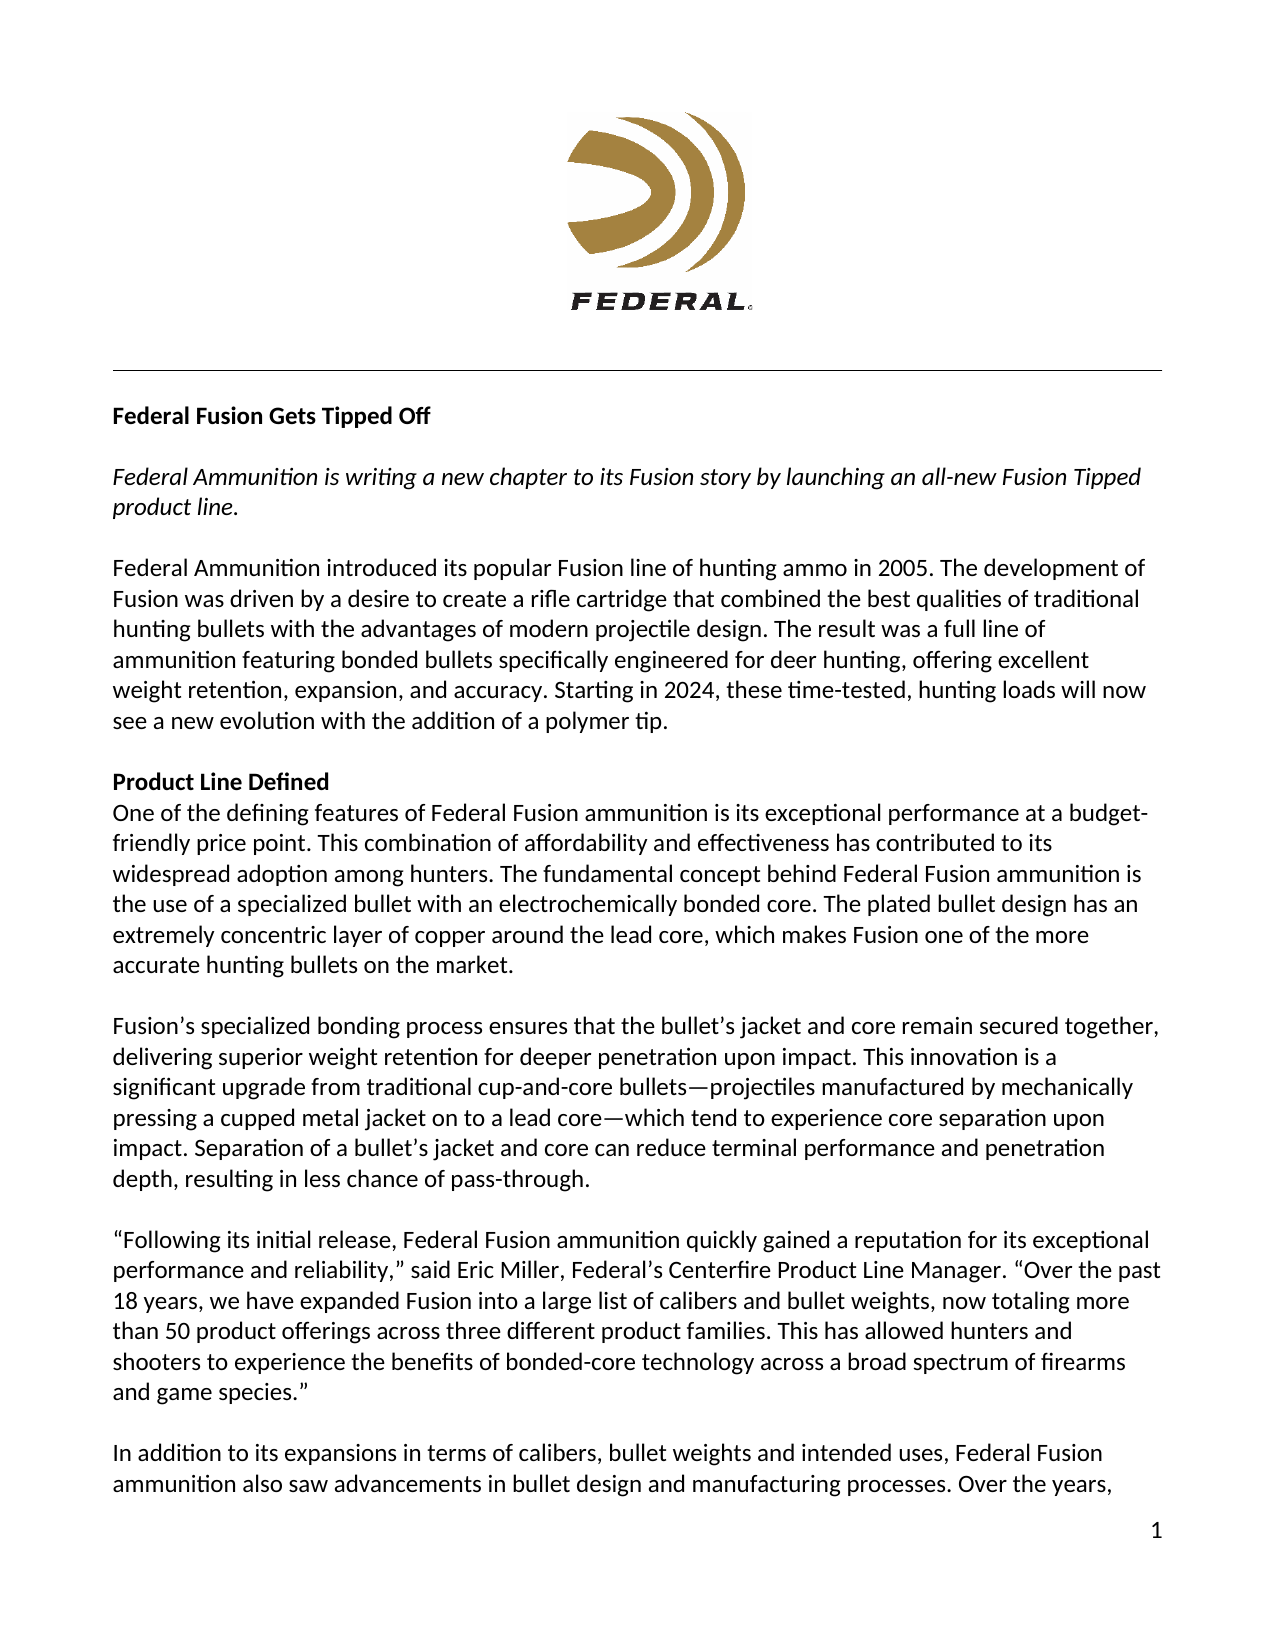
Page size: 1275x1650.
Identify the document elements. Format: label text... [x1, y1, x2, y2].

picture [567, 112, 753, 310]
text Product Line Defined [112, 766, 1162, 797]
text Federal Ammunition introduced its popular Fusion line of hunting ammo in 2005. The development of Fusion was driven by a desire to create a rifle cartridge that combined the best qualities of traditional hunting bullets with the advantages of modern projectile design. The result was a full line of ammunition featuring bonded bullets specifically engineered for deer hunting, offering excellent weight retention, expansion, and accuracy. Starting in 2024, these time-tested, hunting loads will now see a new evolution with the addition of a polymer tip. [112, 552, 1162, 736]
text Federal Fusion Gets Tipped Off [112, 400, 1162, 430]
text One of the defining features of Federal Fusion ammunition is its exceptional performance at a budget-friendly price point. This combination of affordability and effectiveness has contributed to its widespread adoption among hunters. The fundamental concept behind Federal Fusion ammunition is the use of a specialized bullet with an electrochemically bonded core. The plated bullet design has an extremely concentric layer of copper around the lead core, which makes Fusion one of the more accurate hunting bullets on the market. [112, 797, 1162, 980]
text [112, 1438, 1162, 1499]
text Fusion’s specialized bonding process ensures that the bullet’s jacket and core remain secured together, delivering superior weight retention for deeper penetration upon impact. This innovation is a significant upgrade from traditional cup-and-core bullets—projectiles manufactured by mechanically pressing a cupped metal jacket on to a lead core—which tend to experience core separation upon impact. Separation of a bullet’s jacket and core can reduce terminal performance and penetration depth, resulting in less chance of pass-through. [112, 1010, 1162, 1193]
text “Following its initial release, Federal Fusion ammunition quickly gained a reputation for its exceptional performance and reliability,” said Eric Miller, Federal’s Centerfire Product Line Manager. “Over the past 18 years, we have expanded Fusion into a large list of calibers and bullet weights, now totaling more than 50 product offerings across three different product families. This has allowed hunters and shooters to experience the benefits of bonded-core technology across a broad spectrum of firearms and game species.” [112, 1224, 1162, 1407]
text Federal Ammunition is writing a new chapter to its Fusion story by launching an all-new Fusion Tipped product line. [112, 461, 1162, 522]
